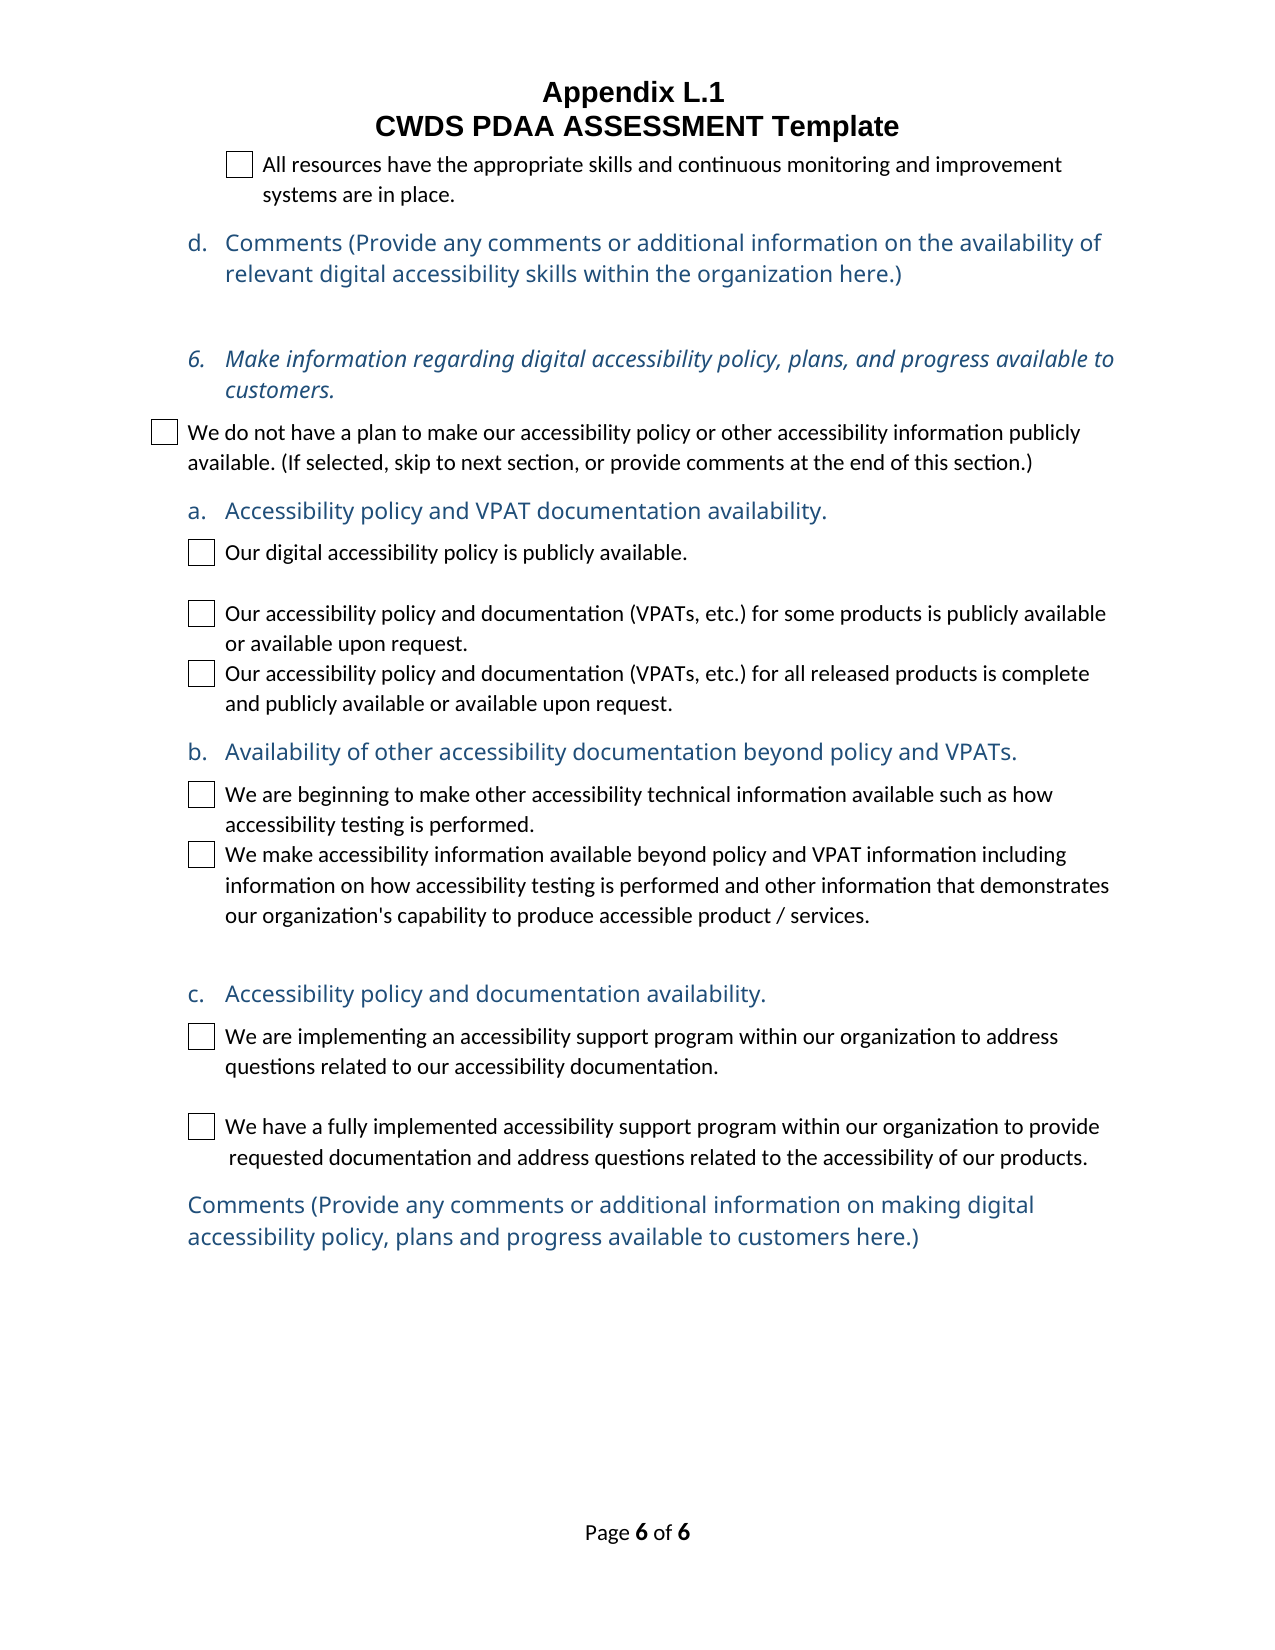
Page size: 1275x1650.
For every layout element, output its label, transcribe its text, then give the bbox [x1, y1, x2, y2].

subtitle Make information regarding digital accessibility policy, plans, and progress available to customers. [187, 343, 1125, 405]
subtitle Accessibility policy and VPAT documentation availability. [187, 495, 1125, 526]
list We have a fully implemented accessibility support program within our organization to provide [187, 1112, 1125, 1140]
list We do not have a plan to make our accessibility policy or other accessibility information publicly available. (If selected, skip to next section, or provide comments at the end of this section.) [150, 418, 1125, 476]
list Our digital accessibility policy is publicly available. [187, 538, 1125, 566]
list We are beginning to make other accessibility technical information available such as how accessibility testing is performed. [187, 780, 1125, 838]
list Our accessibility policy and documentation (VPATs, etc.) for all released products is complete and publicly available or available upon request. [187, 659, 1125, 717]
subtitle Comments (Provide any comments or additional information on making digital accessibility policy, plans and progress available to customers here.) [187, 1189, 1125, 1252]
list Our accessibility policy and documentation (VPATs, etc.) for some products is publicly available or available upon request. [187, 599, 1125, 657]
list All resources have the appropriate skills and continuous monitoring and improvement systems are in place. [225, 150, 1125, 208]
subtitle Comments (Provide any comments or additional information on the availability of relevant digital accessibility skills within the organization here.) [187, 227, 1125, 289]
subtitle Availability of other accessibility documentation beyond policy and VPATs. [187, 736, 1125, 768]
list We are implementing an accessibility support program within our organization to address questions related to our accessibility documentation. [187, 1022, 1125, 1080]
list We make accessibility information available beyond policy and VPAT information including information on how accessibility testing is performed and other information that demonstrates our organization's capability to produce accessible product / services. [187, 841, 1125, 929]
list requested documentation and address questions related to the accessibility of our products. [187, 1143, 1125, 1171]
subtitle Accessibility policy and documentation availability. [187, 978, 1125, 1009]
